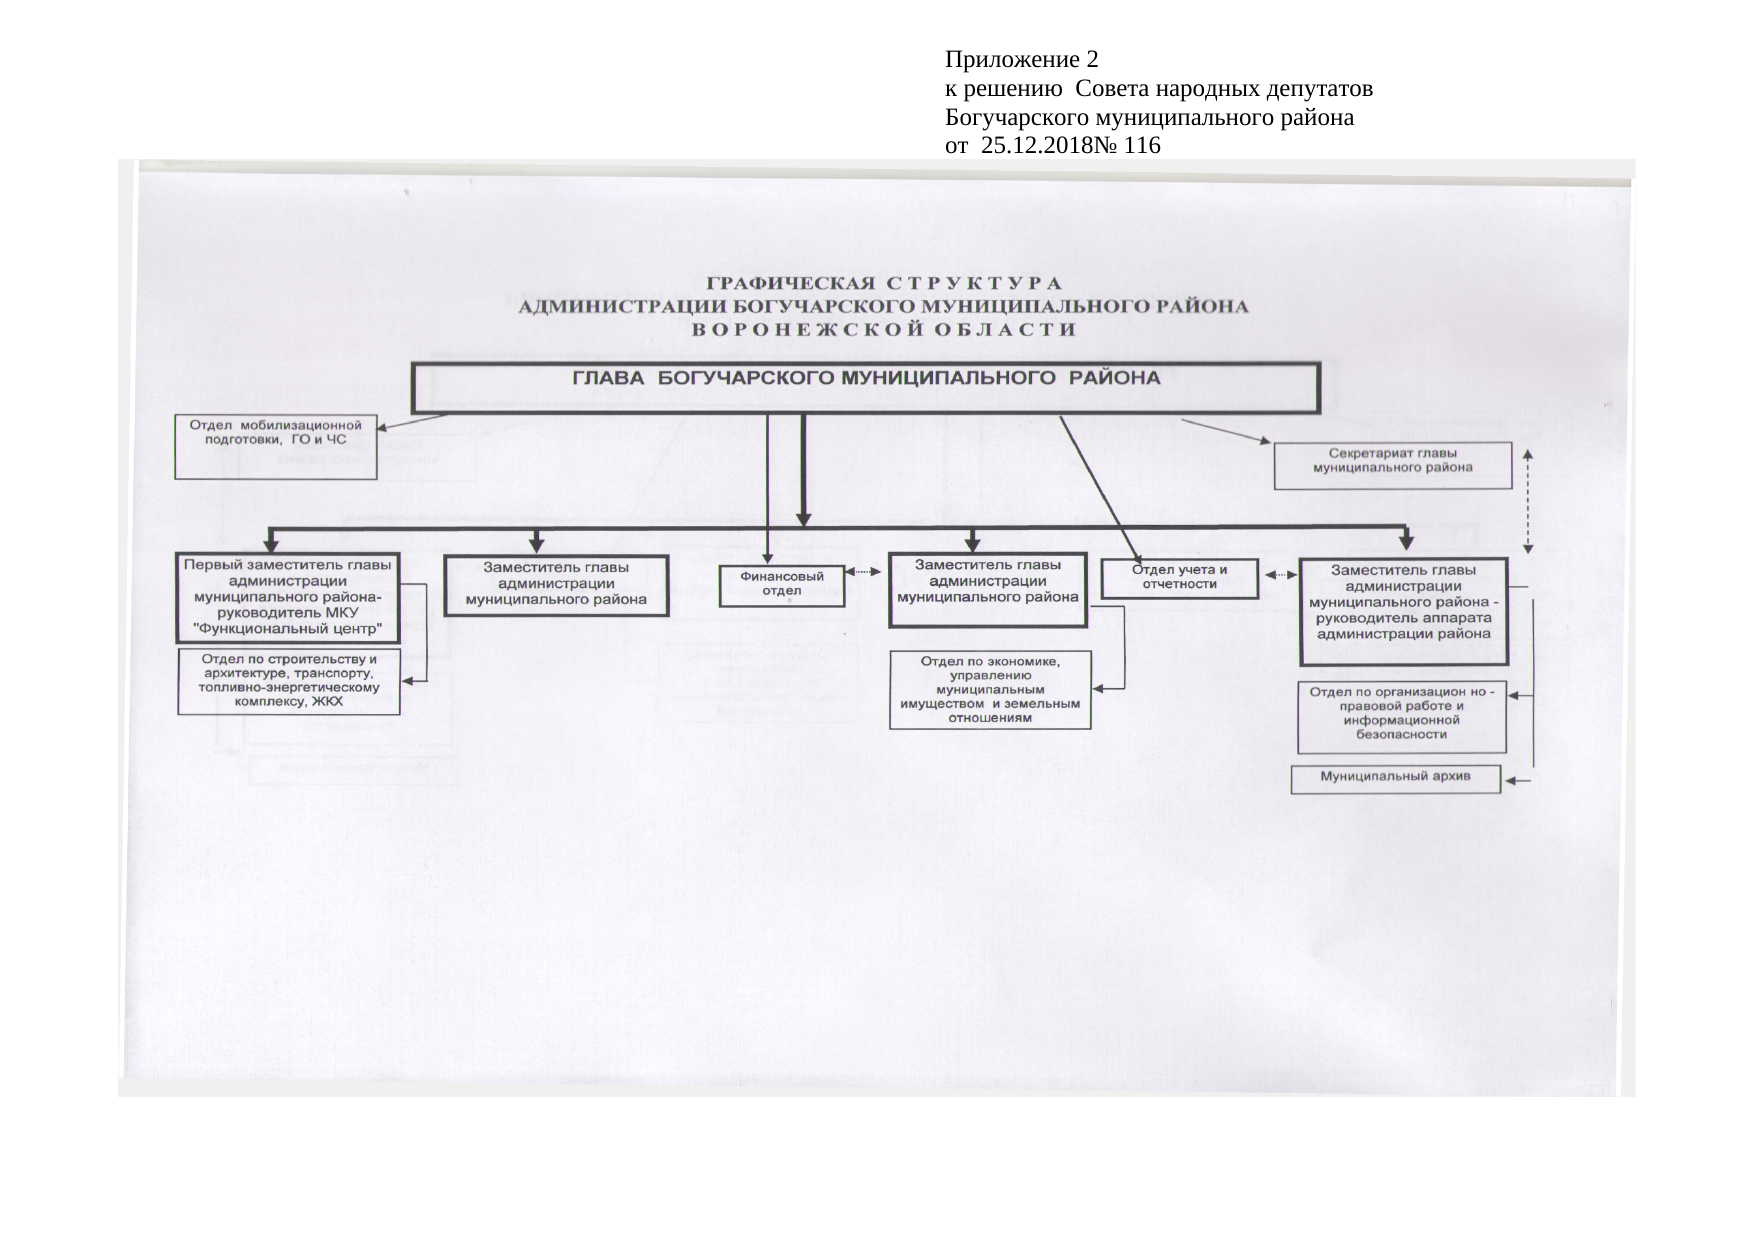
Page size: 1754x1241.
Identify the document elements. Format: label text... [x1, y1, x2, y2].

text от 25.12.2018№ 116 [945, 131, 1636, 159]
text к решению Совета народных депутатов [945, 73, 1636, 102]
text Богучарского муниципального района [945, 102, 1636, 131]
text Приложение 2 [945, 44, 1636, 73]
picture [118, 159, 1636, 1097]
